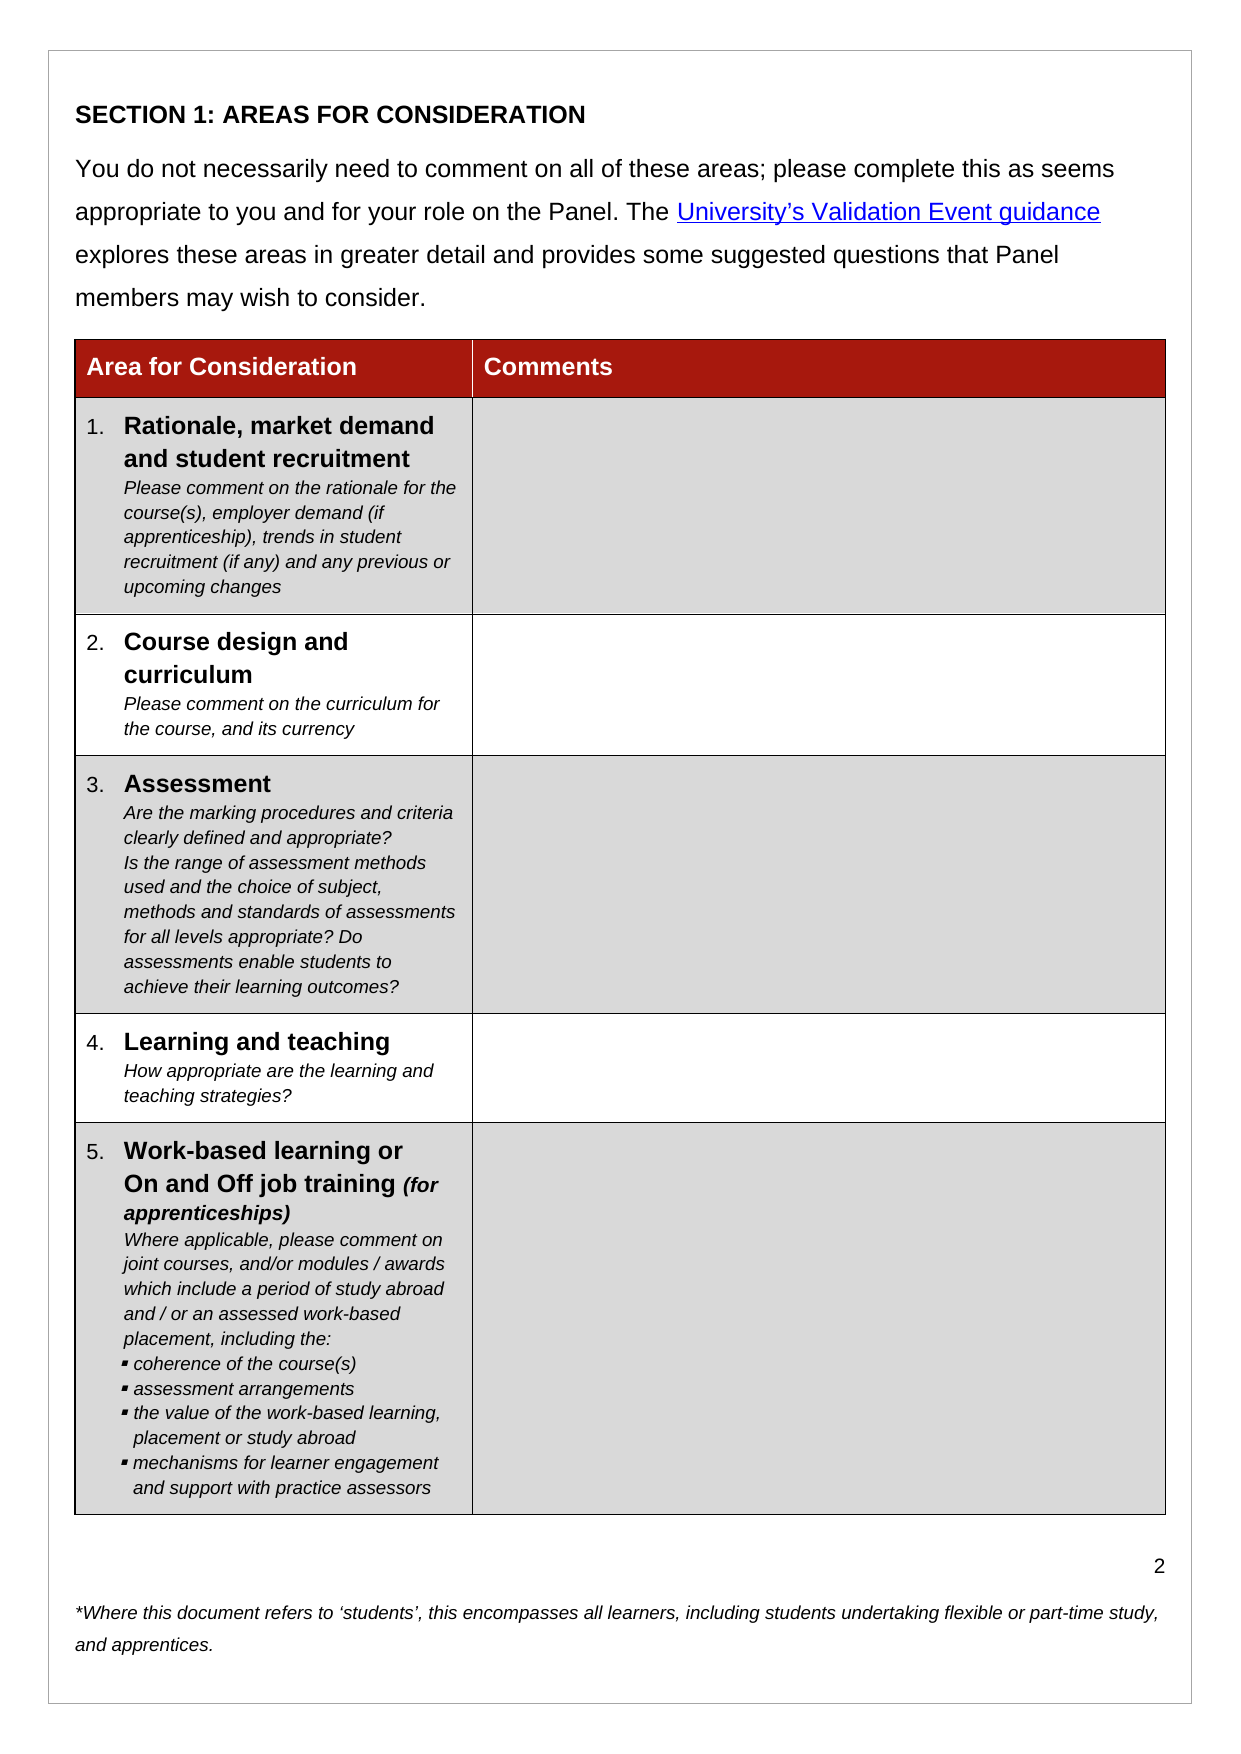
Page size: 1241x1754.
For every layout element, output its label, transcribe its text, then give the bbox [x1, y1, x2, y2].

table_cell [473, 1014, 1165, 1122]
subtitle SECTION 1: AREAS FOR CONSIDERATION [75, 100, 1165, 129]
table_cell [473, 756, 1165, 1013]
table_cell Learning and teaching How appropriate are the learning and teaching strategies? [76, 1014, 472, 1122]
table_cell [473, 398, 1165, 613]
table_cell Course design and curriculum Please comment on the curriculum for the course, and its currency [76, 615, 472, 755]
table_header Comments [473, 340, 1165, 397]
table_cell Work-based learning or On and Off job training (for apprenticeships) Where applicable, please comment on joint courses, and/or modules / awards which include a period of study abroad and / or an assessed work-based placement, including the: coherence of the course(s) assessment arrangements the value of the work-based learning, placement or study abroad mechanisms for learner engagement and support with practice assessors [76, 1123, 472, 1514]
table_cell [473, 615, 1165, 755]
table_cell Rationale, market demand and student recruitment Please comment on the rationale for the course(s), employer demand (if apprenticeship), trends in student recruitment (if any) and any previous or upcoming changes [76, 398, 472, 613]
table_cell [473, 1123, 1165, 1514]
text You do not necessarily need to comment on all of these areas; please complete this as seems appropriate to you and for your role on the Panel. The University’s Validation Event guidance explores these areas in greater detail and provides some suggested questions that Panel members may wish to consider. [75, 154, 1165, 312]
table_header Area for Consideration [76, 340, 472, 397]
table_cell Assessment Are the marking procedures and criteria clearly defined and appropriate? Is the range of assessment methods used and the choice of subject, methods and standards of assessments for all levels appropriate? Do assessments enable students to achieve their learning outcomes? [76, 756, 472, 1013]
